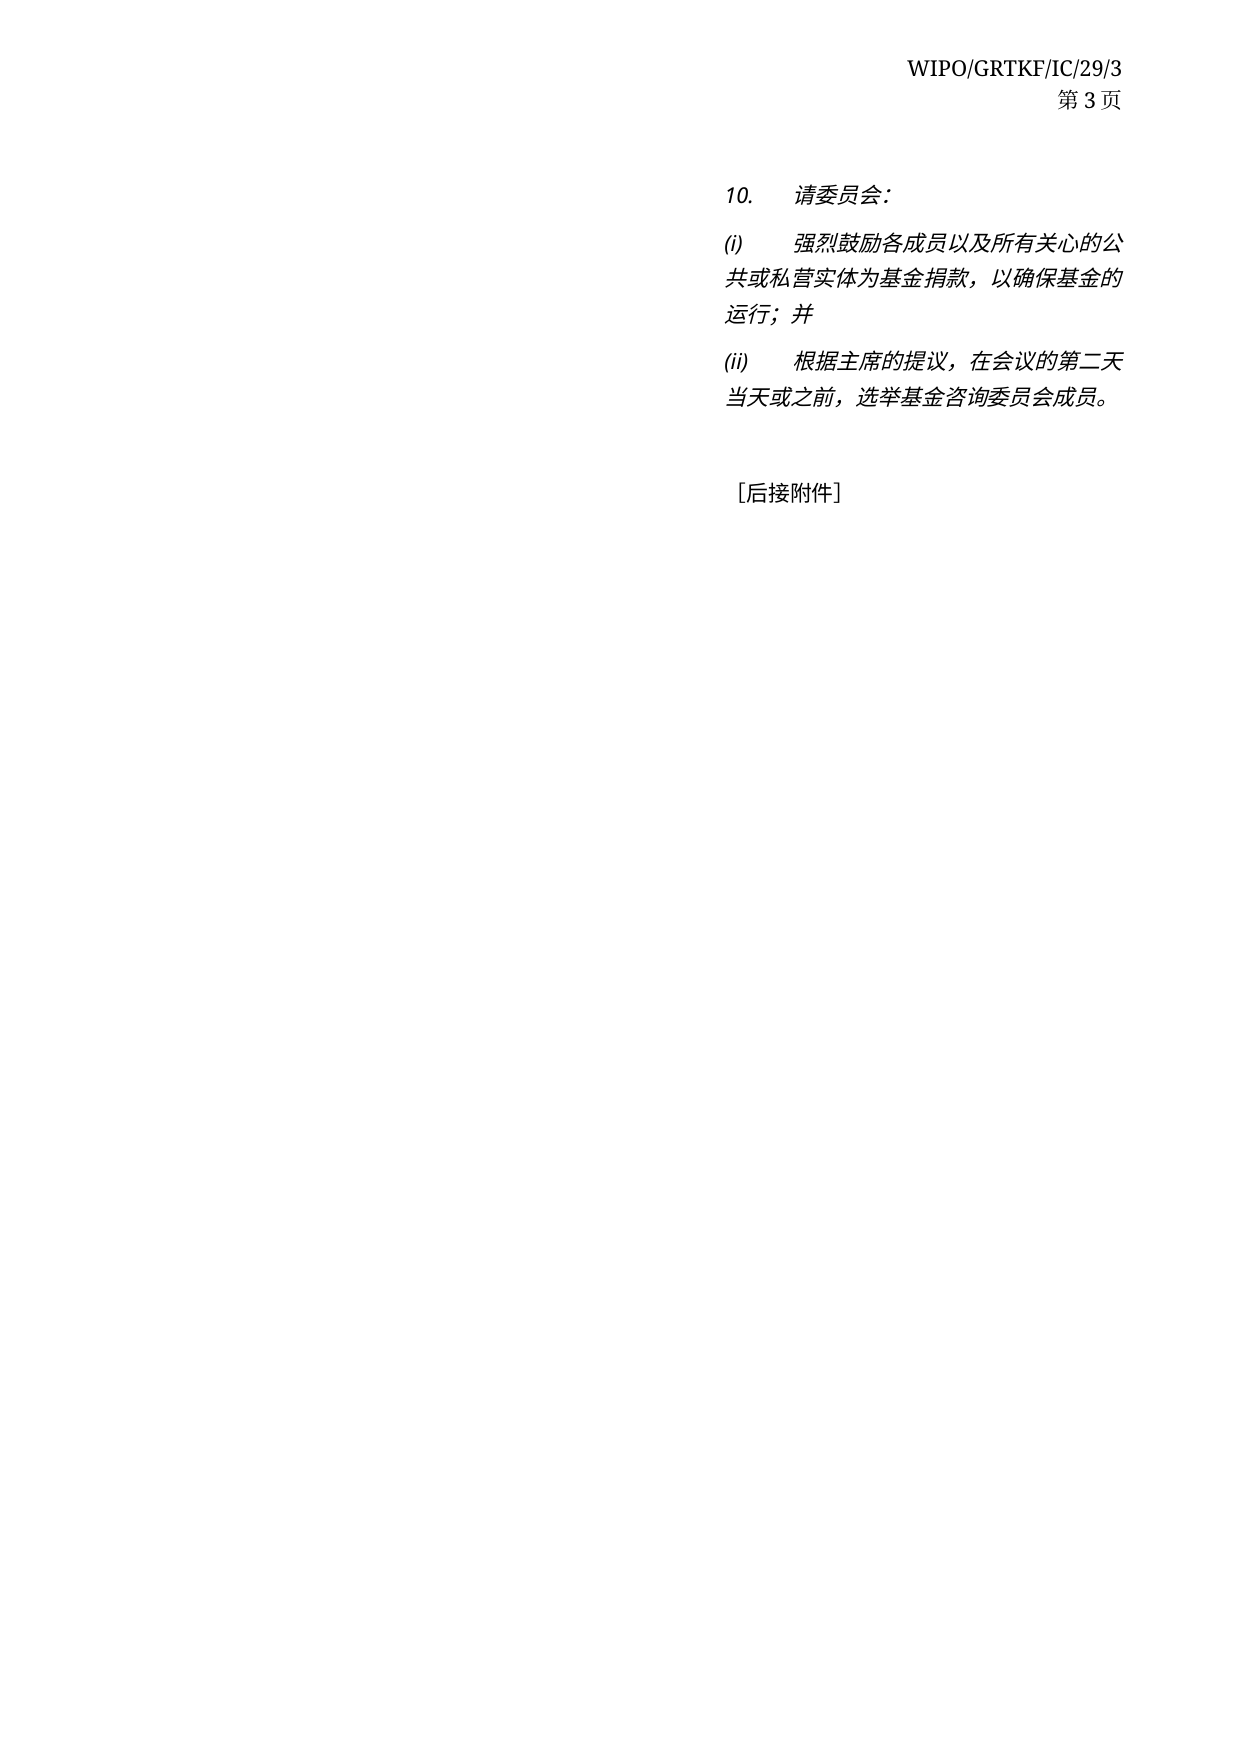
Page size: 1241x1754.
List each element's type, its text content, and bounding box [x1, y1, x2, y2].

text (i) 强烈鼓励各成员以及所有关心的公共或私营实体为基金捐款，以确保基金的运行；并 [724, 222, 1122, 328]
text 10. 请委员会： [724, 174, 1122, 209]
text ［后接附件］ [724, 472, 1122, 507]
text (ii) 根据主席的提议，在会议的第二天当天或之前，选举基金咨询委员会成员。 [724, 341, 1122, 412]
